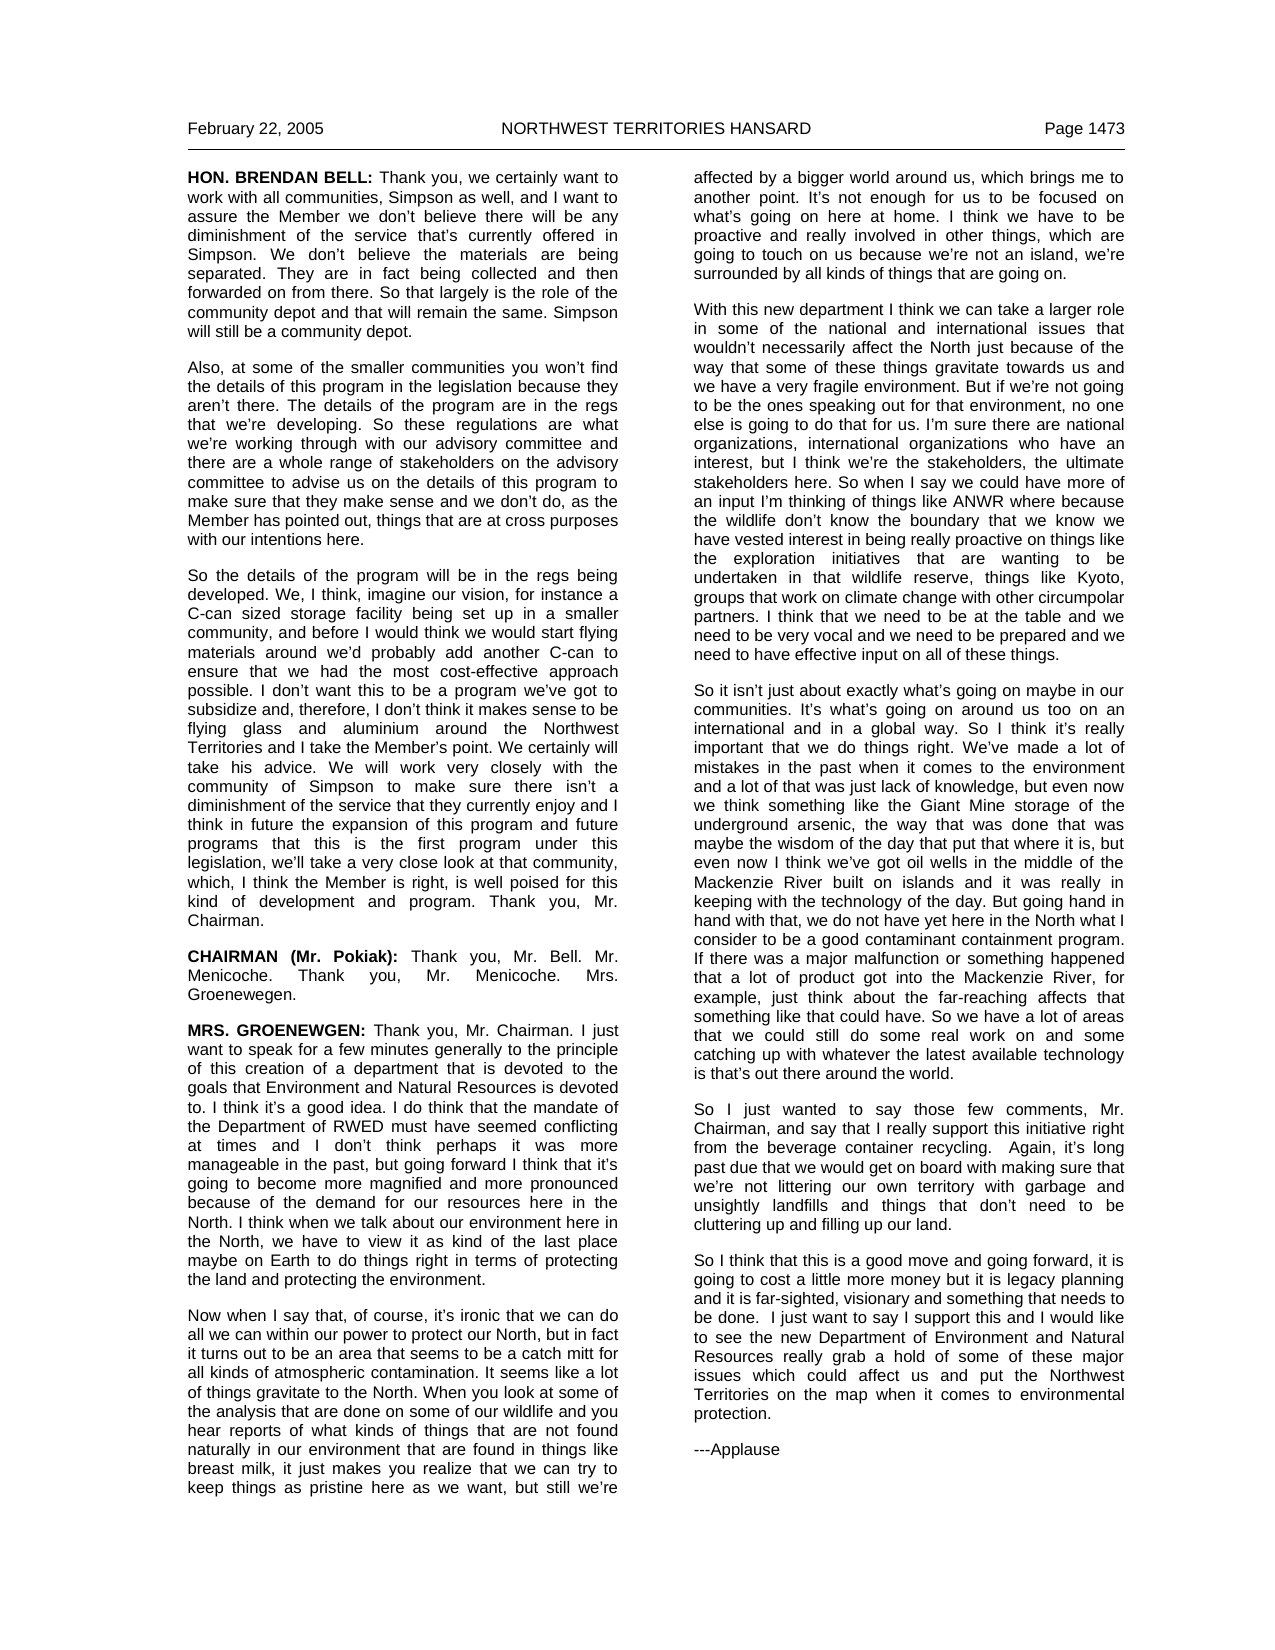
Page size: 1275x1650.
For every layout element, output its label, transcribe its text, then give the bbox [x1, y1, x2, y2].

text ---Applause [694, 1440, 1125, 1459]
text MRS. GROENEWGEN: Thank you, Mr. Chairman. I just want to speak for a few minutes generally to the principle of this creation of a department that is devoted to the goals that Environment and Natural Resources is devoted to. I think it’s a good idea. I do think that the mandate of the Department of RWED must have seemed conflicting at times and I don’t think perhaps it was more manageable in the past, but going forward I think that it’s going to become more magnified and more pronounced because of the demand for our resources here in the North. I think when we talk about our environment here in the North, we have to view it as kind of the last place maybe on Earth to do things right in terms of protecting the land and protecting the environment. [187, 1021, 619, 1289]
text CHAIRMAN (Mr. Pokiak): Thank you, Mr. Bell. Mr. Menicoche. Thank you, Mr. Menicoche. Mrs. Groenewegen. [187, 947, 619, 1004]
text So I just wanted to say those few comments, Mr. Chairman, and say that I really support this initiative right from the beverage container recycling. Again, it’s long past due that we would get on board with making sure that we’re not littering our own territory with garbage and unsightly landfills and things that don’t need to be cluttering up and filling up our land. [694, 1100, 1125, 1234]
text So I think that this is a good move and going forward, it is going to cost a little more money but it is legacy planning and it is far-sighted, visionary and something that needs to be done. I just want to say I support this and I would like to see the new Department of Environment and Natural Resources really grab a hold of some of these major issues which could affect us and put the on the map when it comes to environmental protection. [694, 1251, 1125, 1423]
text Now when I say that, of course, it’s ironic that we can do all we can within our power to protect our North, but in fact it turns out to be an area that seems to be a catch mitt for all kinds of atmospheric contamination. It seems like a lot of things gravitate to the North. When you look at some of the analysis that are done on some of our wildlife and you hear reports of what kinds of things that are not found naturally in our environment that are found in things like breast milk, it just makes you realize that we can try to keep things as pristine here as we want, but still we’re affected by a bigger world around us, which brings me to another point. It’s not enough for us to be focused on what’s going on here at home. I think we have to be proactive and really involved in other things, which are going to touch on us because we’re not an island, we’re surrounded by all kinds of things that are going on. [187, 1306, 619, 1497]
text So the details of the program will be in the regs being developed. We, I think, imagine our vision, for instance a C-can sized storage facility being set up in a smaller community, and before I would think we would start flying materials around we’d probably add another C-can to ensure that we had the most cost-effective approach possible. I don’t want this to be a program we’ve got to subsidize and, therefore, I don’t think it makes sense to be flying glass and aluminium around the and I take the Member’s point. We certainly will take his advice. We will work very closely with the community of Simpson to make sure there isn’t a diminishment of the service that they currently enjoy and I think in future the expansion of this program and future programs that this is the first program under this legislation, we’ll take a very close look at that community, which, I think the Member is right, is well poised for this kind of development and program. Thank you, Mr. Chairman. [187, 566, 619, 930]
text HON. BRENDAN BELL: Thank you, we certainly want to work with all communities, Simpson as well, and I want to assure the Member we don’t believe there will be any diminishment of the service that’s currently offered in Simpson. We don’t believe the materials are being separated. They are in fact being collected and then forwarded on from there. So that largely is the role of the community depot and that will remain the same. Simpson will still be a community depot. [187, 168, 619, 341]
text Also, at some of the smaller communities you won’t find the details of this program in the legislation because they aren’t there. The details of the program are in the regs that we’re developing. So these regulations are what we’re working through with our advisory committee and there are a whole range of stakeholders on the advisory committee to advise us on the details of this program to make sure that they make sense and we don’t do, as the Member has pointed out, things that are at cross purposes with our intentions here. [187, 357, 619, 549]
text So it isn’t just about exactly what’s going on maybe in our communities. It’s what’s going on around us too on an international and in a global way. So I think it’s really important that we do things right. We’ve made a lot of mistakes in the past when it comes to the environment and a lot of that was just lack of knowledge, but even now we think something like the Giant Mine storage of the underground arsenic, the way that was done that was maybe the wisdom of the day that put that where it is, but even now I think we’ve got oil wells in the middle of the Mackenzie River built on islands and it was really in keeping with the technology of the day. But going hand in hand with that, we do not have yet here in the North what I consider to be a good contaminant containment program. If there was a major malfunction or something happened that a lot of product got into the , for example, just think about the far-reaching affects that something like that could have. So we have a lot of areas that we could still do some real work on and some catching up with whatever the latest available technology is that’s out there around the world. [694, 681, 1125, 1083]
text With this new department I think we can take a larger role in some of the national and international issues that wouldn’t necessarily affect the North just because of the way that some of these things gravitate towards us and we have a very fragile environment. But if we’re not going to be the ones speaking out for that environment, no one else is going to do that for us. I’m sure there are national organizations, international organizations who have an interest, but I think we’re the stakeholders, the ultimate stakeholders here. So when I say we could have more of an input I’m thinking of things like ANWR where because the wildlife don’t know the boundary that we know we have vested interest in being really proactive on things like the exploration initiatives that are wanting to be undertaken in that wildlife reserve, things like Kyoto, groups that work on climate change with other circumpolar partners. I think that we need to be at the table and we need to be very vocal and we need to be prepared and we need to have effective input on all of these things. [694, 300, 1125, 664]
